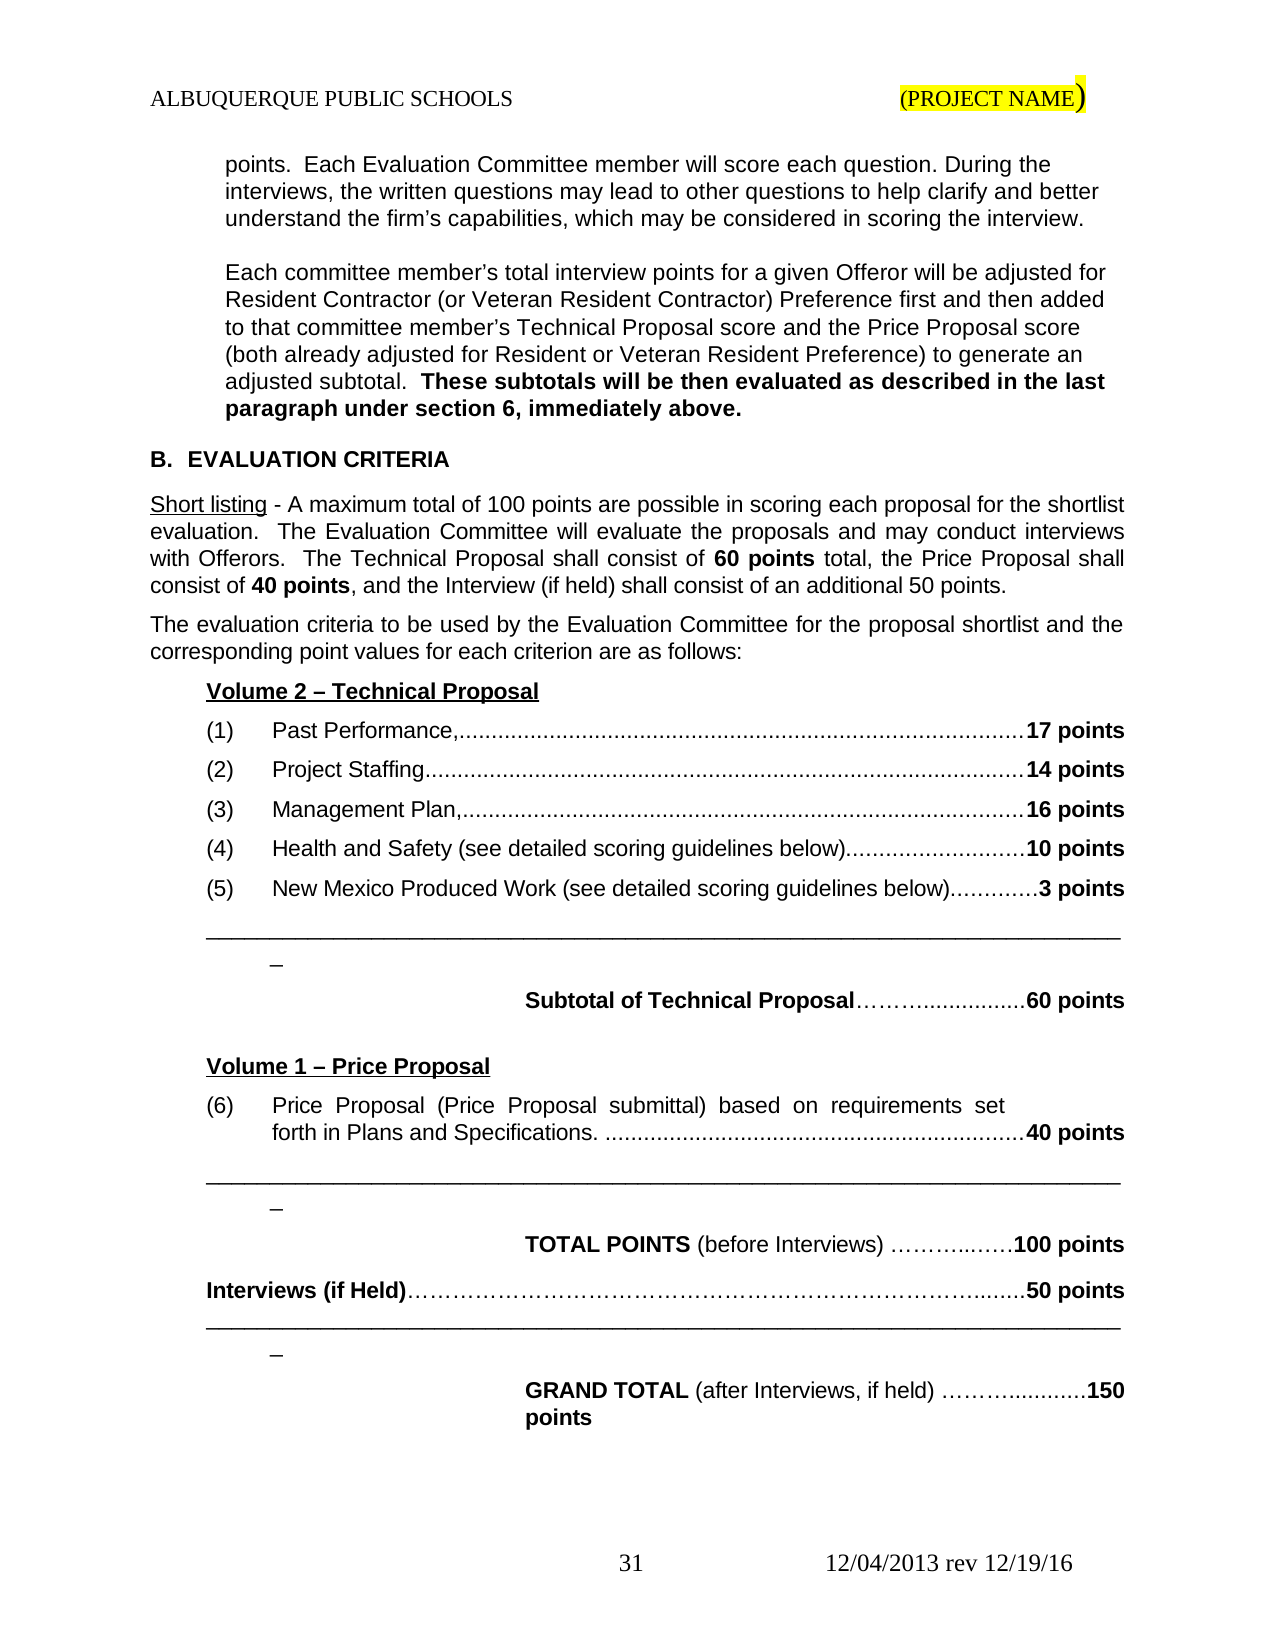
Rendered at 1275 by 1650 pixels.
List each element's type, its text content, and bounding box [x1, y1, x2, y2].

text _________________________________________________________________________ [206, 1304, 1125, 1358]
text Each committee member’s total interview points for a given Offeror will be adjusted for Resident Contractor (or Veteran Resident Contractor) Preference first and then added to that committee member’s Technical Proposal score and the Price Proposal score (both already adjusted for Resident or Veteran Resident Preference) to generate an adjusted subtotal. These subtotals will be then evaluated as described in the last paragraph under section 6, immediately above. [225, 259, 1125, 421]
text _________________________________________________________________________ [206, 914, 1125, 968]
text _________________________________________________________________________ [206, 1158, 1125, 1212]
text (2) Project Staffing 14 points [206, 756, 1005, 783]
text GRAND TOTAL (after Interviews, if held) ……….. 150 points [525, 1377, 1125, 1431]
text Short listing - A maximum total of 100 points are possible in scoring each proposal for the shortlist evaluation. The Evaluation Committee will evaluate the proposals and may conduct interviews with Offerors. The Technical Proposal shall consist of 60 points total, the Price Proposal shall consist of 40 points, and the Interview (if held) shall consist of an additional 50 points. [150, 491, 1125, 599]
text (5) New Mexico Produced Work (see detailed scoring guidelines below) 3 points [206, 874, 1005, 901]
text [225, 150, 1125, 232]
text (4) Health and Safety (see detailed scoring guidelines below) 10 points [206, 835, 1005, 862]
text Interviews (if Held)…………………………………………………………………. 50 points [206, 1277, 1125, 1304]
text The evaluation criteria to be used by the Evaluation Committee for the proposal shortlist and the corresponding point values for each criterion are as follows: [150, 611, 1125, 665]
text Volume 2 – Technical Proposal [206, 678, 1005, 704]
list EVALUATION CRITERIA [150, 445, 1125, 472]
text Subtotal of Technical Proposal……….. 60 points [525, 987, 1125, 1013]
text (1) Past Performance, 17 points [206, 717, 1005, 744]
text Volume 1 – Price Proposal [206, 1053, 1005, 1080]
text (6) Price Proposal (Price Proposal submittal) based on requirements set forth in Plans and Specifications. 40 points [206, 1092, 1005, 1146]
text TOTAL POINTS (before Interviews) ……….. 100 points [525, 1231, 1125, 1258]
text (3) Management Plan, 16 points [206, 796, 1005, 823]
